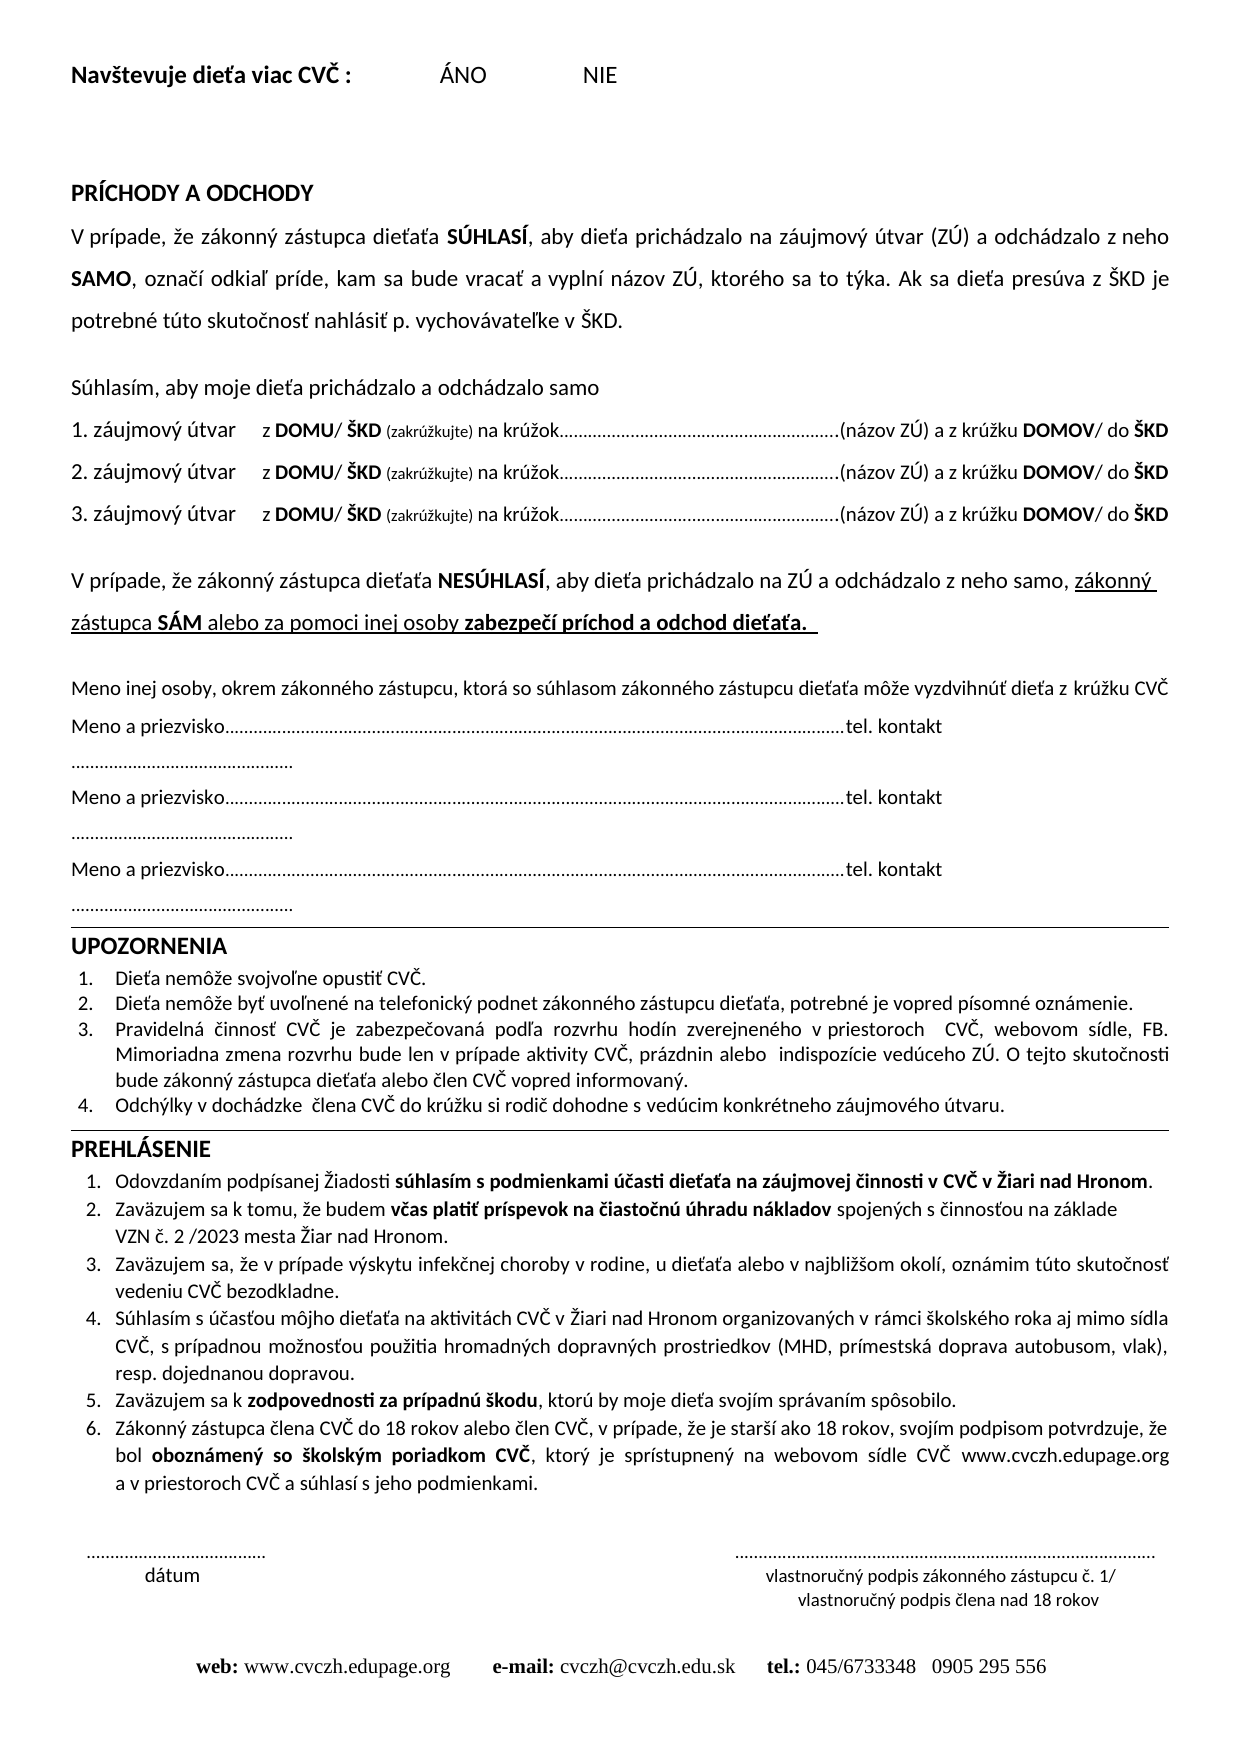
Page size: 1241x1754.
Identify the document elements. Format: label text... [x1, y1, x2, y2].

list Pravidelná činnosť CVČ je zabezpečovaná podľa rozvrhu hodín zverejneného v priestoroch CVČ, webovom sídle, FB. Mimoriadna zmena rozvrhu bude len v prípade aktivity CVČ, prázdnin alebo indispozície vedúceho ZÚ. O tejto skutočnosti bude zákonný zástupca dieťaťa alebo člen CVČ vopred informovaný. [78, 1016, 1169, 1092]
text 2. záujmový útvar z DOMU/ ŠKD (zakrúžkujte) na krúžok...........................................................(názov ZÚ) a z krúžku DOMOV/ do ŠKD [71, 457, 1169, 485]
text 3. záujmový útvar z DOMU/ ŠKD (zakrúžkujte) na krúžok...........................................................(názov ZÚ) a z krúžku DOMOV/ do ŠKD [71, 499, 1169, 527]
text Meno inej osoby, okrem zákonného zástupcu, ktorá so súhlasom zákonného zástupcu dieťaťa môže vyzdvihnúť dieťa z krúžku CVČ Meno a priezvisko...................................................................................................................................tel. kontakt ............................................... [71, 675, 1169, 773]
text Meno a priezvisko...................................................................................................................................tel. kontakt ............................................... [71, 856, 1169, 916]
text vlastnoručný podpis člena nad 18 rokov [661, 1588, 1169, 1611]
text 1. záujmový útvar z DOMU/ ŠKD (zakrúžkujte) na krúžok...........................................................(názov ZÚ) a z krúžku DOMOV/ do ŠKD [71, 415, 1169, 443]
text PRÍCHODY A ODCHODY [71, 177, 1169, 207]
list Odovzdaním podpísanej Žiadosti súhlasím s podmienkami účasti dieťaťa na záujmovej činnosti v CVČ v Žiari nad Hronom. [86, 1168, 1169, 1194]
text dátum vlastnoručný podpis zákonného zástupcu č. 1/ [144, 1563, 1169, 1588]
list Dieťa nemôže svojvoľne opustiť CVČ. [78, 965, 1169, 991]
list Odchýlky v dochádzke člena CVČ do krúžku si rodič dohodne s vedúcim konkrétneho záujmového útvaru. [78, 1092, 1169, 1118]
list Zaväzujem sa k tomu, že budem včas platiť príspevok na čiastočnú úhradu nákladov spojených s činnosťou na základe [86, 1196, 1169, 1221]
text V prípade, že zákonný zástupca dieťaťa NESÚHLASÍ, aby dieťa prichádzalo na ZÚ a odchádzalo z neho samo, zákonný zástupca SÁM alebo za pomoci inej osoby zabezpečí príchod a odchod dieťaťa. [71, 566, 1169, 636]
text PREHLÁSENIE [71, 1131, 1169, 1164]
list Súhlasím s účasťou môjho dieťaťa na aktivitách CVČ v Žiari nad Hronom organizovaných v rámci školského roka aj mimo sídla CVČ, s prípadnou možnosťou použitia hromadných dopravných prostriedkov (MHD, prímestská doprava autobusom, vlak), resp. dojednanou dopravou. [86, 1306, 1169, 1386]
list Zákonný zástupca člena CVČ do 18 rokov alebo člen CVČ, v prípade, že je starší ako 18 rokov, svojím podpisom potvrdzuje, že bol oboznámený so školským poriadkom CVČ, ktorý je sprístupnený na webovom sídle CVČ www.cvczh.edupage.org a v priestoroch CVČ a súhlasí s jeho podmienkami. [86, 1415, 1169, 1495]
list Zaväzujem sa k zodpovednosti za prípadnú škodu, ktorú by moje dieťa svojím správaním spôsobilo. [86, 1388, 1169, 1413]
text UPOZORNENIA [71, 928, 1169, 961]
list VZN č. 2 /2023 mesta Žiar nad Hronom. [115, 1223, 1169, 1249]
text V prípade, že zákonný zástupca dieťaťa SÚHLASÍ, aby dieťa prichádzalo na záujmový útvar (ZÚ) a odchádzalo z neho SAMO, označí odkiaľ príde, kam sa bude vracať a vyplní názov ZÚ, ktorého sa to týka. Ak sa dieťa presúva z ŠKD je potrebné túto skutočnosť nahlásiť p. vychovávateľke v ŠKD. [71, 222, 1169, 334]
list Dieťa nemôže byť uvoľnené na telefonický podnet zákonného zástupcu dieťaťa, potrebné je vopred písomné oznámenie. [78, 991, 1169, 1016]
text Navštevuje dieťa viac CVČ : ÁNO NIE [71, 59, 1169, 90]
list Zaväzujem sa, že v prípade výskytu infekčnej choroby v rodine, u dieťaťa alebo v najbližšom okolí, oznámim túto skutočnosť vedeniu CVČ bezodkladne. [86, 1251, 1169, 1303]
text Súhlasím, aby moje dieťa prichádzalo a odchádzalo samo [71, 373, 1169, 401]
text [69, 1540, 1169, 1563]
text Meno a priezvisko...................................................................................................................................tel. kontakt ............................................... [71, 784, 1169, 844]
